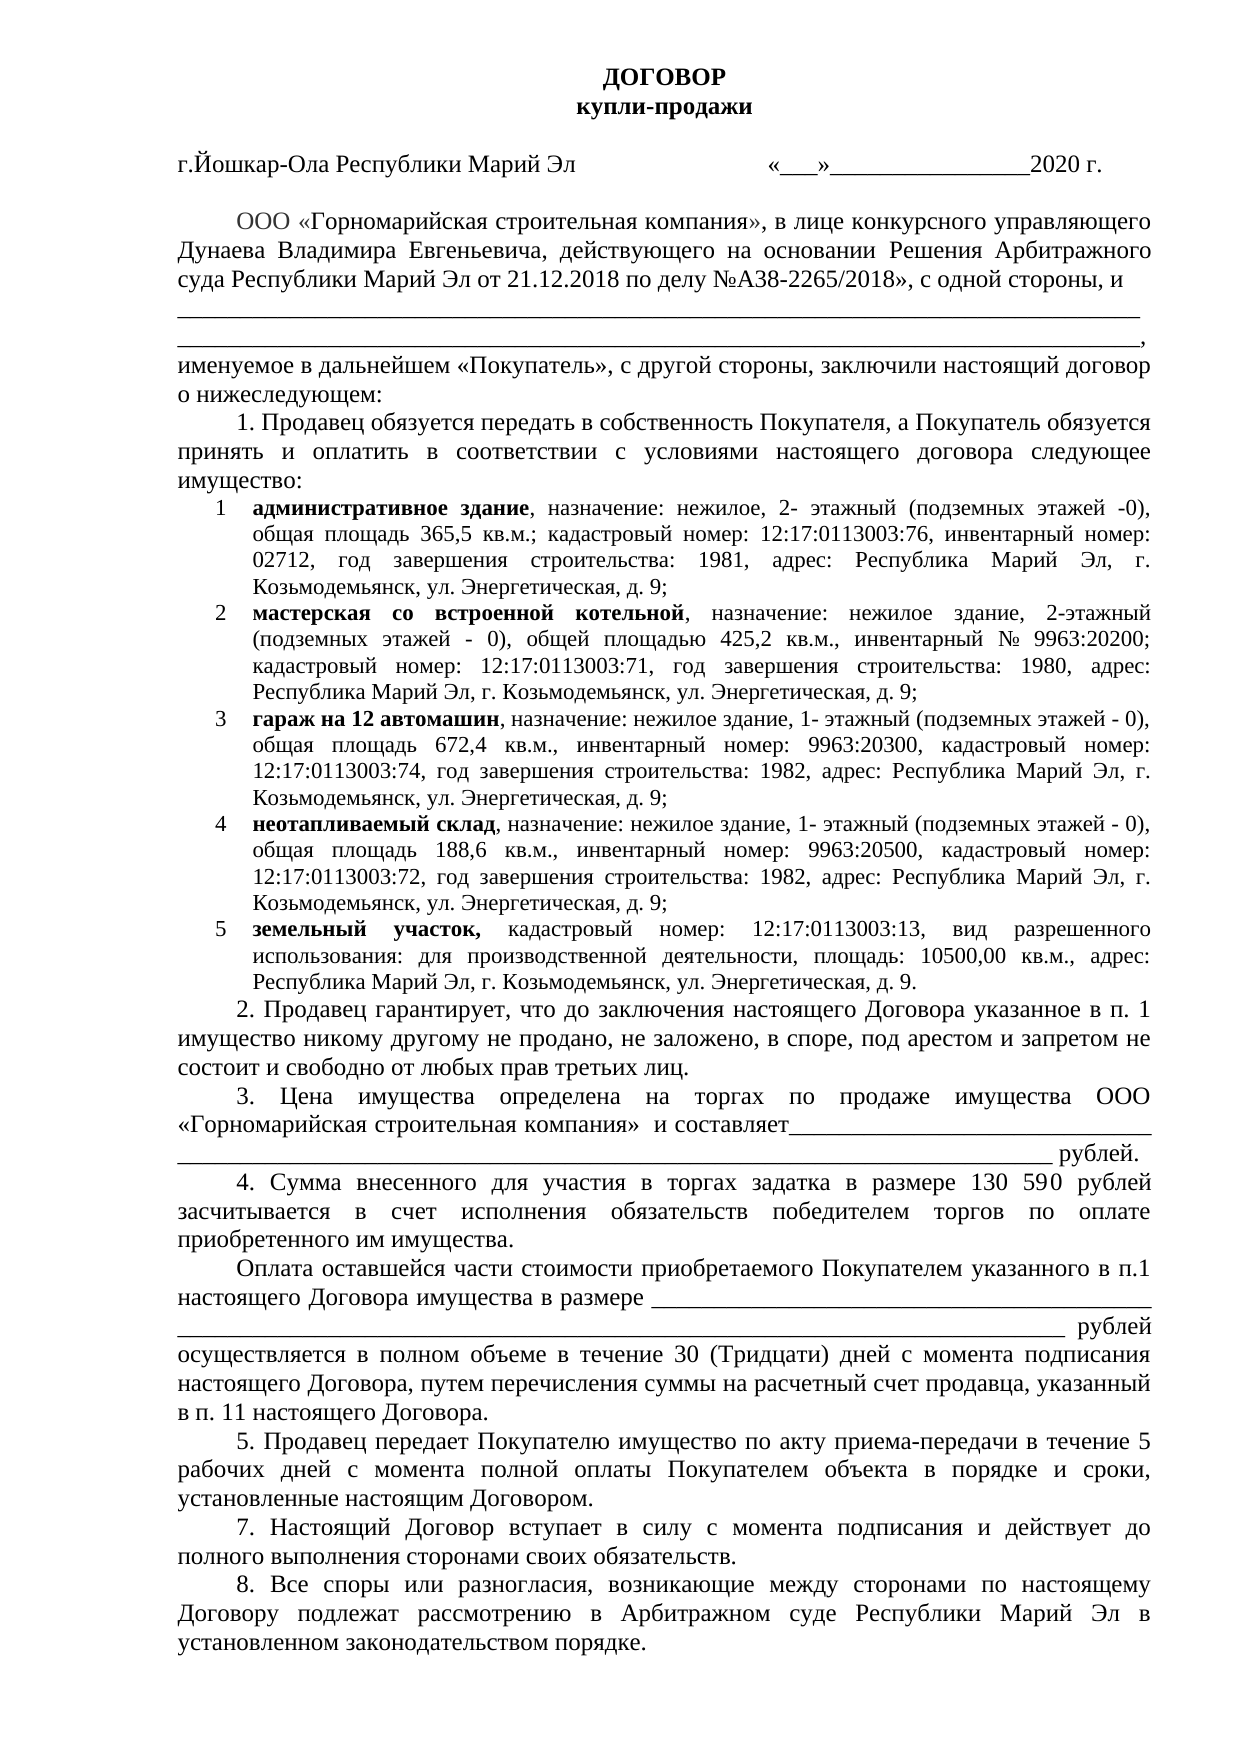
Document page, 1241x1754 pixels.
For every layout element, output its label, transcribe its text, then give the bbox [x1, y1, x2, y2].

text 8. Все споры или разногласия, возникающие между сторонами по настоящему Договору подлежат рассмотрению в Арбитражном суде Республики Марий Эл в установленном законодательством порядке. [177, 1569, 1152, 1656]
text 4. Сумма внесенного для участия в торгах задатка в размере 130 590 рублей засчитывается в счет исполнения обязательств победителем торгов по оплате приобретенного им имущества. [177, 1167, 1152, 1253]
list административное здание, назначение: нежилое, 2- этажный (подземных этажей -0), общая площадь 365,5 кв.м.; кадастровый номер: 12:17:0113003:76, инвентарный номер: 02712, год завершения строительства: 1981, адрес: Республика Марий Эл, г. Козьмодемьянск, ул. Энергетическая, д. 9; [215, 494, 1152, 599]
text __________________________________________________________________________________________________________________________________________________________, именуемое в дальнейшем «Покупатель», с другой стороны, заключили настоящий договор о нижеследующем: [177, 292, 1152, 407]
list мастерская со встроенной котельной, назначение: нежилое здание, 2-этажный (подземных этажей - 0), общей площадью 425,2 кв.м., инвентарный № 9963:20200; кадастровый номер: 12:17:0113003:71, год завершения строительства: 1980, адрес: Республика Марий Эл, г. Козьмодемьянск, ул. Энергетическая, д. 9; [215, 599, 1152, 704]
list гараж на 12 автомашин, назначение: нежилое здание, 1- этажный (подземных этажей - 0), общая площадь 672,4 кв.м., инвентарный номер: 9963:20300, кадастровый номер: 12:17:0113003:74, год завершения строительства: 1982, адрес: Республика Марий Эл, г. Козьмодемьянск, ул. Энергетическая, д. 9; [215, 704, 1152, 810]
list неотапливаемый склад, назначение: нежилое здание, 1- этажный (подземных этажей - 0), общая площадь 188,6 кв.м., инвентарный номер: 9963:20500, кадастровый номер: 12:17:0113003:72, год завершения строительства: 1982, адрес: Республика Марий Эл, г. Козьмодемьянск, ул. Энергетическая, д. 9; [215, 810, 1152, 915]
text 3. Цена имущества определена на торгах по продаже имущества ООО «Горномарийская строительная компания» и составляет_____________________________ ______________________________________________________________________ рублей. [177, 1081, 1152, 1167]
text купли-продажи [177, 91, 1152, 120]
text ООО «Горномарийская строительная компания», в лице конкурсного управляющего Дунаева Владимира Евгеньевича, действующего на основании Решения Арбитражного суда Республики Марий Эл от 21.12.2018 по делу №А38-2265/2018», с одной стороны, и [177, 206, 1152, 292]
text г.Йошкар-Ола Республики Марий Эл «___»________________2020 г. [177, 149, 1152, 177]
text ДОГОВОР [177, 62, 1152, 91]
text Оплата оставшейся части стоимости приобретаемого Покупателем указанного в п.1 настоящего Договора имущества в размере ________________________________________ _______________________________________________________________________ рублей осуществляется в полном объеме в течение 30 (Тридцати) дней с момента подписания настоящего Договора, путем перечисления суммы на расчетный счет продавца, указанный в п. 11 настоящего Договора. [177, 1253, 1152, 1426]
text 7. Настоящий Договор вступает в силу с момента подписания и действует до полного выполнения сторонами своих обязательств. [177, 1512, 1152, 1569]
text 5. Продавец передает Покупателю имущество по акту приема-передачи в течение 5 рабочих дней с момента полной оплаты Покупателем объекта в порядке и сроки, установленные настоящим Договором. [177, 1426, 1152, 1512]
list земельный участок, кадастровый номер: 12:17:0113003:13, вид разрешенного использования: для производственной деятельности, площадь: 10500,00 кв.м., адрес: Республика Марий Эл, г. Козьмодемьянск, ул. Энергетическая, д. 9. [215, 915, 1152, 994]
text 1. Продавец обязуется передать в собственность Покупателя, а Покупатель обязуется принять и оплатить в соответствии с условиями настоящего договора следующее имущество: [177, 407, 1152, 494]
text 2. Продавец гарантирует, что до заключения настоящего Договора указанное в п. 1 имущество никому другому не продано, не заложено, в споре, под арестом и запретом не состоит и свободно от любых прав третьих лиц. [177, 994, 1152, 1081]
